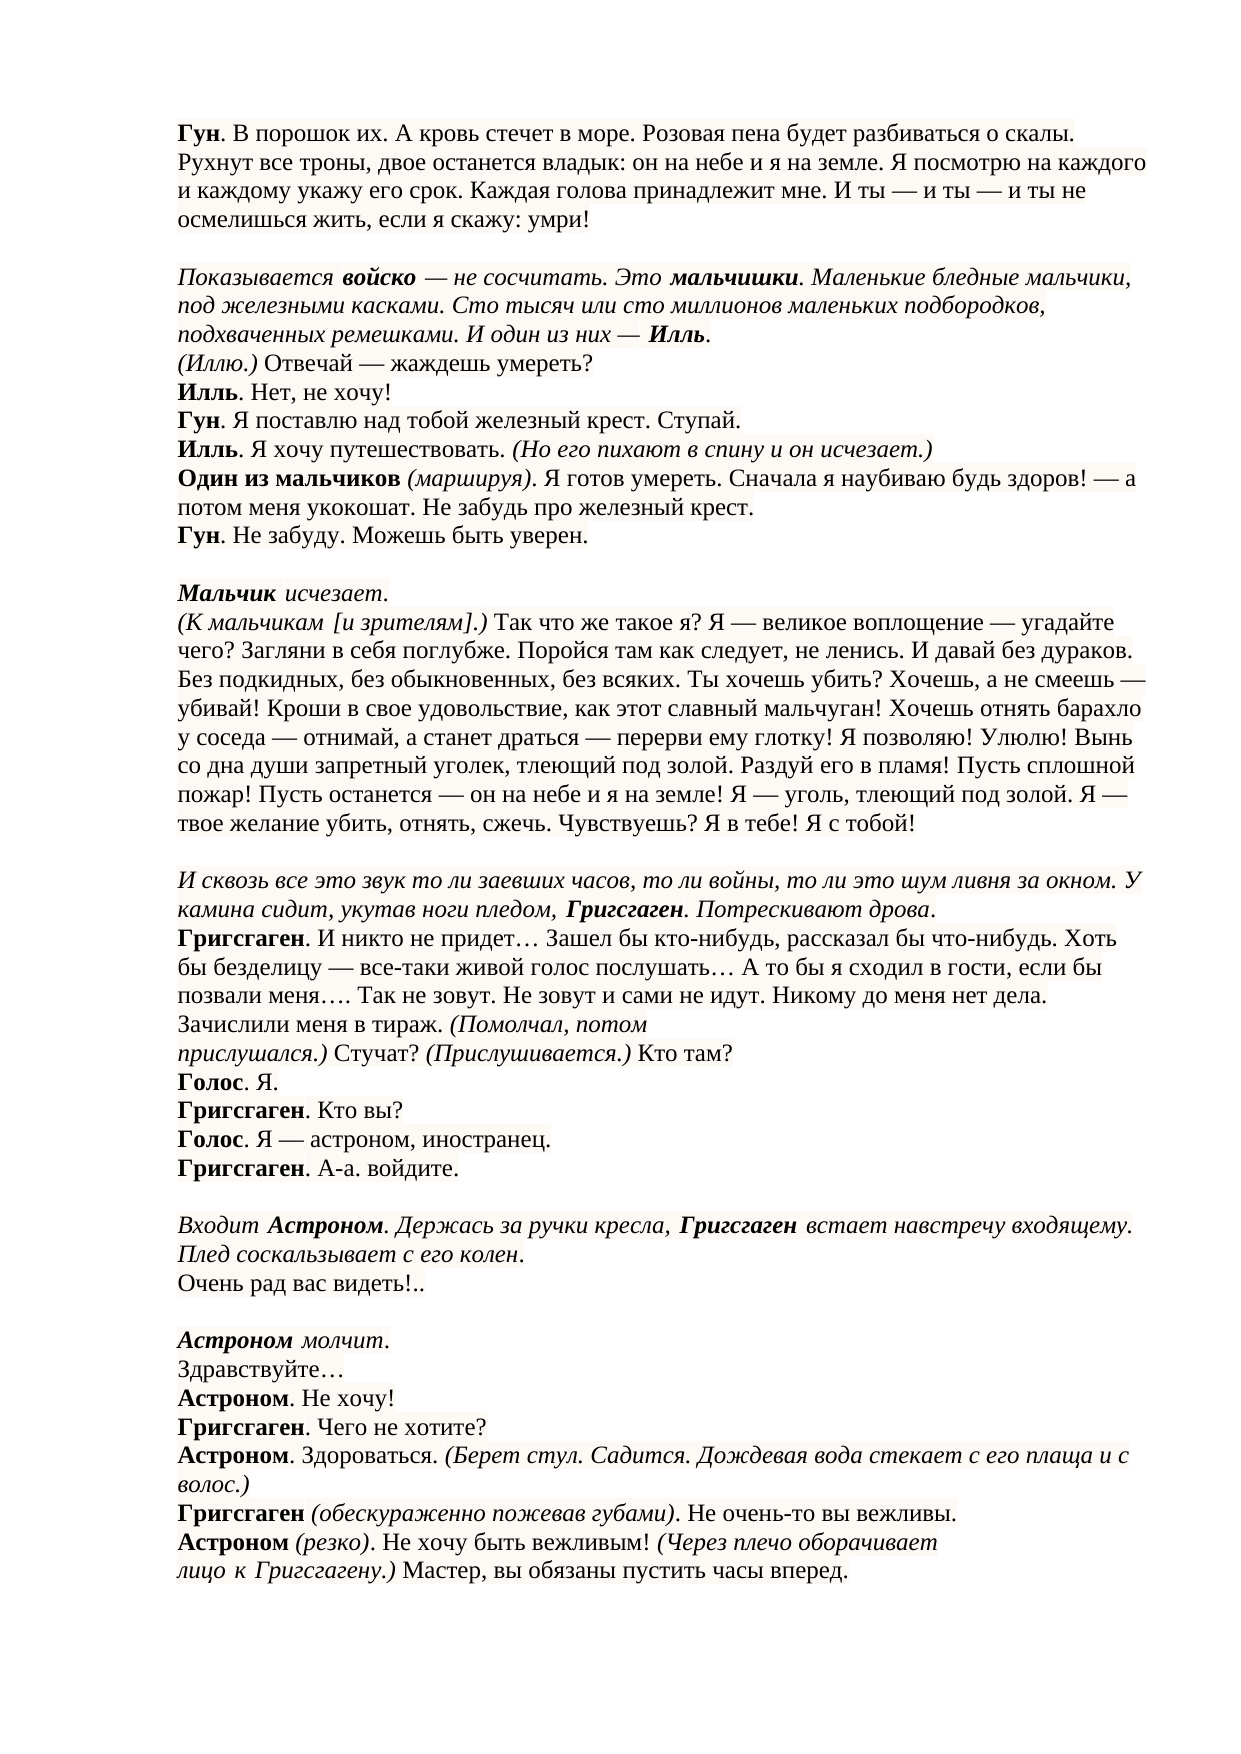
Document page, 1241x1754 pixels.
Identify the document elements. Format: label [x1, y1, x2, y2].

text [177, 118, 1152, 1613]
